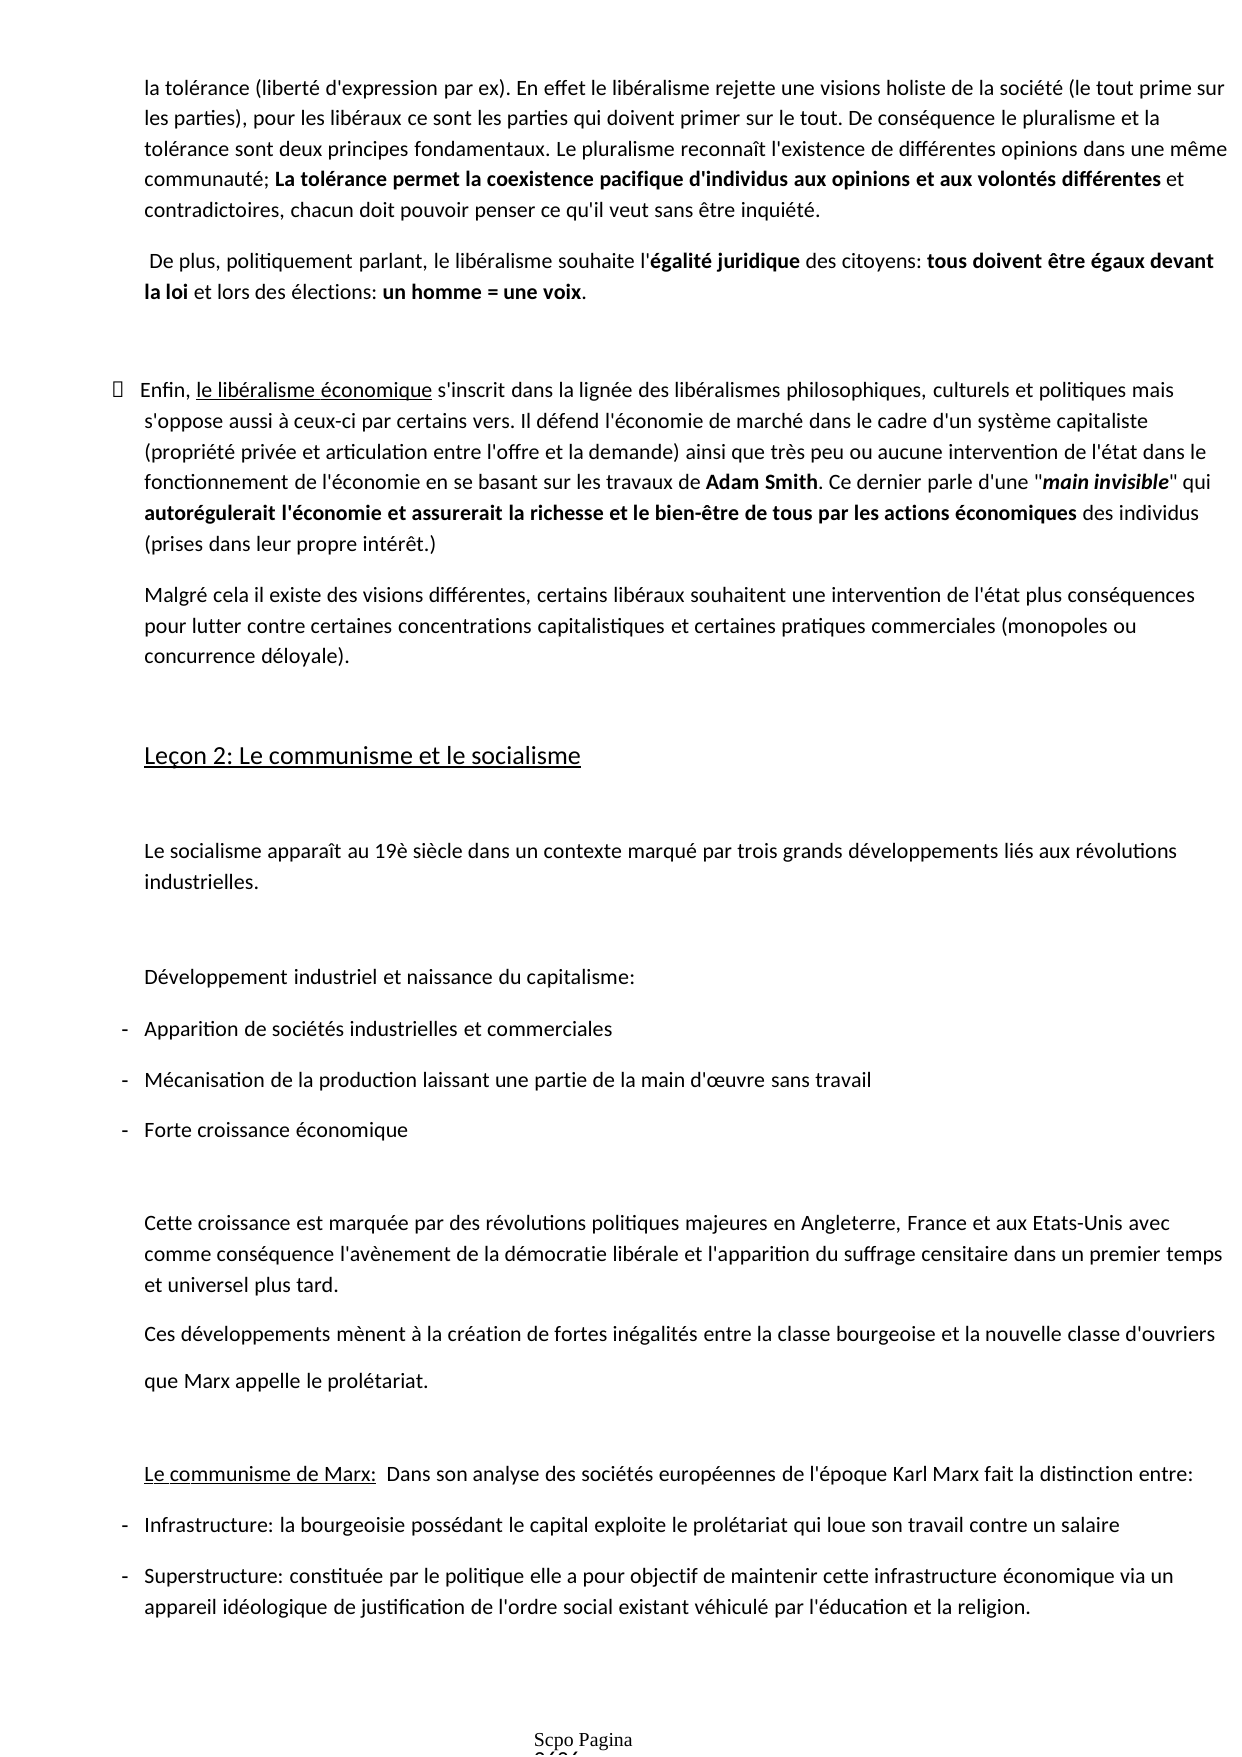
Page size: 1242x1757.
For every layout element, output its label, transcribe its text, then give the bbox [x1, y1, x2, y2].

text Le communisme de Marx: Dans son analyse des sociétés européennes de l'époque Karl Marx fait la distinction entre: [144, 1460, 1239, 1486]
text - Mécanisation de la production laissant une partie de la main d'œuvre sans travail [121, 1066, 1239, 1093]
text Malgré cela il existe des visions différentes, certains libéraux souhaitent une intervention de l'état plus conséquences pour lutter contre certaines concentrations capitalistiques et certaines pratiques commerciales (monopoles ou concurrence déloyale). [144, 581, 1199, 669]
text - Superstructure: constituée par le politique elle a pour objectif de maintenir cette infrastructure économique via un appareil idéologique de justification de l'ordre social existant véhiculé par l'éducation et la religion. [121, 1563, 1178, 1620]
text De plus, politiquement parlant, le libéralisme souhaite l'égalité juridique des citoyens: tous doivent être égaux devant la loi et lors des élections: un homme = une voix. [144, 248, 1216, 305]
text que Marx appelle le prolétariat. [144, 1368, 1239, 1393]
text  Enfin, le libéralisme économique s'inscrit dans la lignée des libéralismes philosophiques, culturels et politiques mais s'oppose aussi à ceux-ci par certains vers. Il défend l'économie de marché dans le cadre d'un système capitaliste (propriété privée et articulation entre l'offre et la demande) ainsi que très peu ou aucune intervention de l'état dans le fonctionnement de l'économie en se basant sur les travaux de Adam Smith. Ce dernier parle d'une "main invisible" qui autorégulerait l'économie et assurerait la richesse et le bien-être de tous par les actions économiques des individus (prises dans leur propre intérêt.) [111, 373, 1214, 556]
text - Forte croissance économique [121, 1118, 1239, 1143]
text Le socialisme apparaît au 19è siècle dans un contexte marqué par trois grands développements liés aux révolutions industrielles. [144, 838, 1181, 895]
text Ces développements mènent à la création de fortes inégalités entre la classe bourgeoise et la nouvelle classe d'ouvriers [144, 1322, 1239, 1347]
text - Apparition de sociétés industrielles et commerciales [121, 1015, 1239, 1042]
text Développement industriel et naissance du capitalisme: [144, 963, 1239, 990]
text la tolérance (liberté d'expression par ex). En effet le libéralisme rejette une visions holiste de la société (le tout prime sur les parties), pour les libéraux ce sont les parties qui doivent primer sur le tout. De conséquence le pluralisme et la tolérance sont deux principes fondamentaux. Le pluralisme reconnaît l'existence de différentes opinions dans une même communauté; La tolérance permet la coexistence pacifique d'individus aux opinions et aux volontés différentes et contradictoires, chacun doit pouvoir penser ce qu'il veut sans être inquiété. [144, 74, 1231, 223]
text Leçon 2: Le communisme et le socialisme [144, 740, 1239, 771]
text Cette croissance est marquée par des révolutions politiques majeures en Angleterre, France et aux Etats-Unis avec comme conséquence l'avènement de la démocratie libérale et l'apparition du suffrage censitaire dans un premier temps et universel plus tard. [144, 1209, 1227, 1297]
text - Infrastructure: la bourgeoisie possédant le capital exploite le prolétariat qui loue son travail contre un salaire [121, 1511, 1239, 1538]
